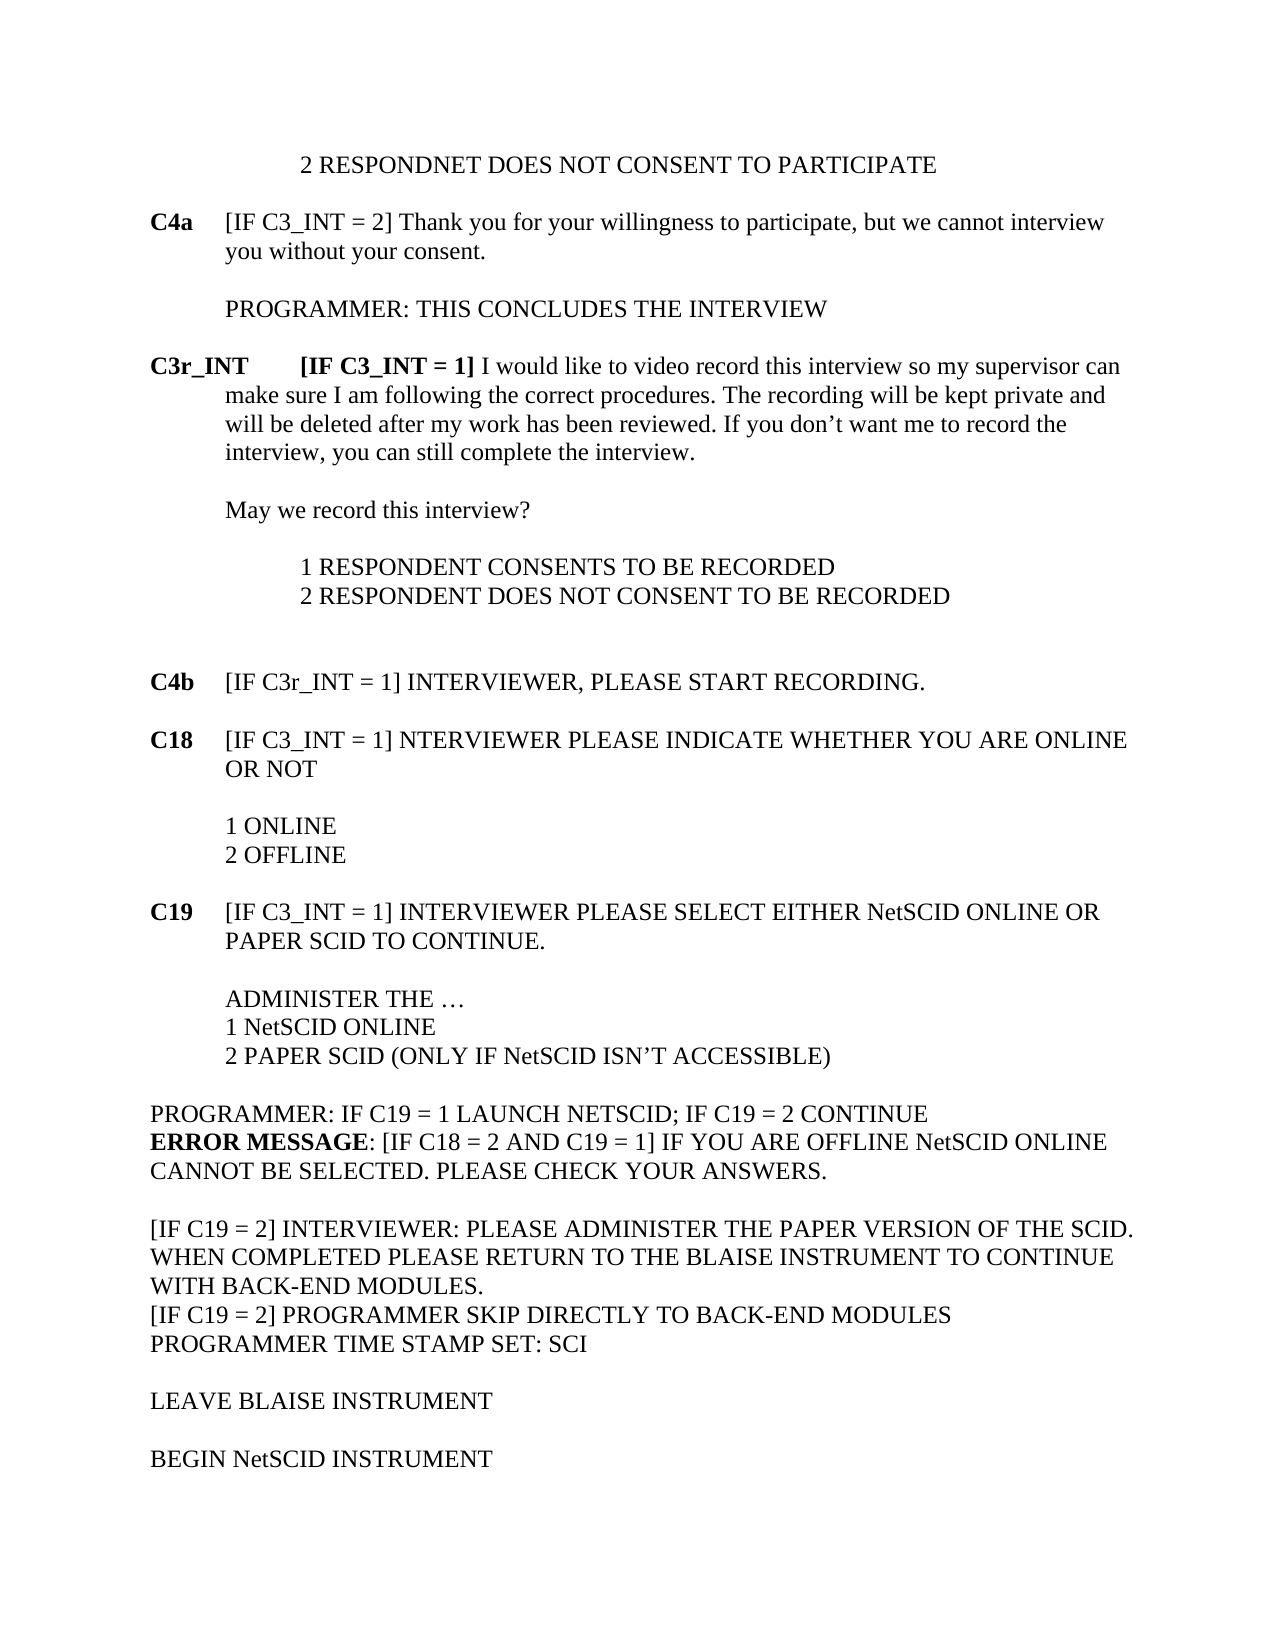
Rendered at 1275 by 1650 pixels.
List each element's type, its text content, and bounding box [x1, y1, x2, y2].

text 1 RESPONDENT CONSENTS TO BE RECORDED [225, 552, 1134, 581]
text 2 RESPONDENT DOES NOT CONSENT TO BE RECORDED [150, 581, 1134, 610]
text C19 [IF C3_INT = 1] INTERVIEWER PLEASE SELECT EITHER NetSCID ONLINE OR PAPER SCID TO CONTINUE. [150, 897, 1134, 955]
text PROGRAMMER: IF C19 = 1 LAUNCH NETSCID; IF C19 = 2 CONTINUE [150, 1099, 1134, 1127]
text PROGRAMMER: THIS CONCLUDES THE INTERVIEW [150, 294, 1134, 322]
text LEAVE BLAISE INSTRUMENT [150, 1386, 1134, 1415]
text C4a [IF C3_INT = 2] Thank you for your willingness to participate, but we cannot interview you without your consent. [150, 207, 1134, 265]
text 2 RESPONDNET DOES NOT CONSENT TO PARTICIPATE [150, 150, 1134, 179]
text ADMINISTER THE … [150, 984, 1134, 1012]
text C18 [IF C3_INT = 1] NTERVIEWER PLEASE INDICATE WHETHER YOU ARE ONLINE OR NOT [150, 725, 1134, 782]
text ERROR MESSAGE: [IF C18 = 2 AND C19 = 1] IF YOU ARE OFFLINE NetSCID ONLINE CANNOT BE SELECTED. PLEASE CHECK YOUR ANSWERS. [150, 1127, 1134, 1185]
text [IF C19 = 2] INTERVIEWER: PLEASE ADMINISTER THE PAPER VERSION OF THE SCID. WHEN COMPLETED PLEASE RETURN TO THE BLAISE INSTRUMENT TO CONTINUE WITH BACK-END MODULES. [150, 1214, 1134, 1300]
text 1 ONLINE [150, 811, 1134, 840]
text 1 NetSCID ONLINE [150, 1012, 1134, 1041]
text 2 OFFLINE [150, 840, 1134, 869]
text BEGIN NetSCID INSTRUMENT [150, 1444, 1134, 1472]
text C3r_INT [IF C3_INT = 1] I would like to video record this interview so my supervisor can make sure I am following the correct procedures. The recording will be kept private and will be deleted after my work has been reviewed. If you don’t want me to record the interview, you can still complete the interview. [150, 351, 1134, 466]
text C4b [IF C3r_INT = 1] INTERVIEWER, PLEASE START RECORDING. [150, 667, 1134, 696]
text [IF C19 = 2] PROGRAMMER SKIP DIRECTLY TO BACK-END MODULES [150, 1300, 1134, 1329]
text May we record this interview? [225, 495, 1134, 524]
text 2 PAPER SCID (ONLY IF NetSCID ISN’T ACCESSIBLE) [150, 1041, 1134, 1070]
text PROGRAMMER TIME STAMP SET: SCI [150, 1329, 1134, 1357]
